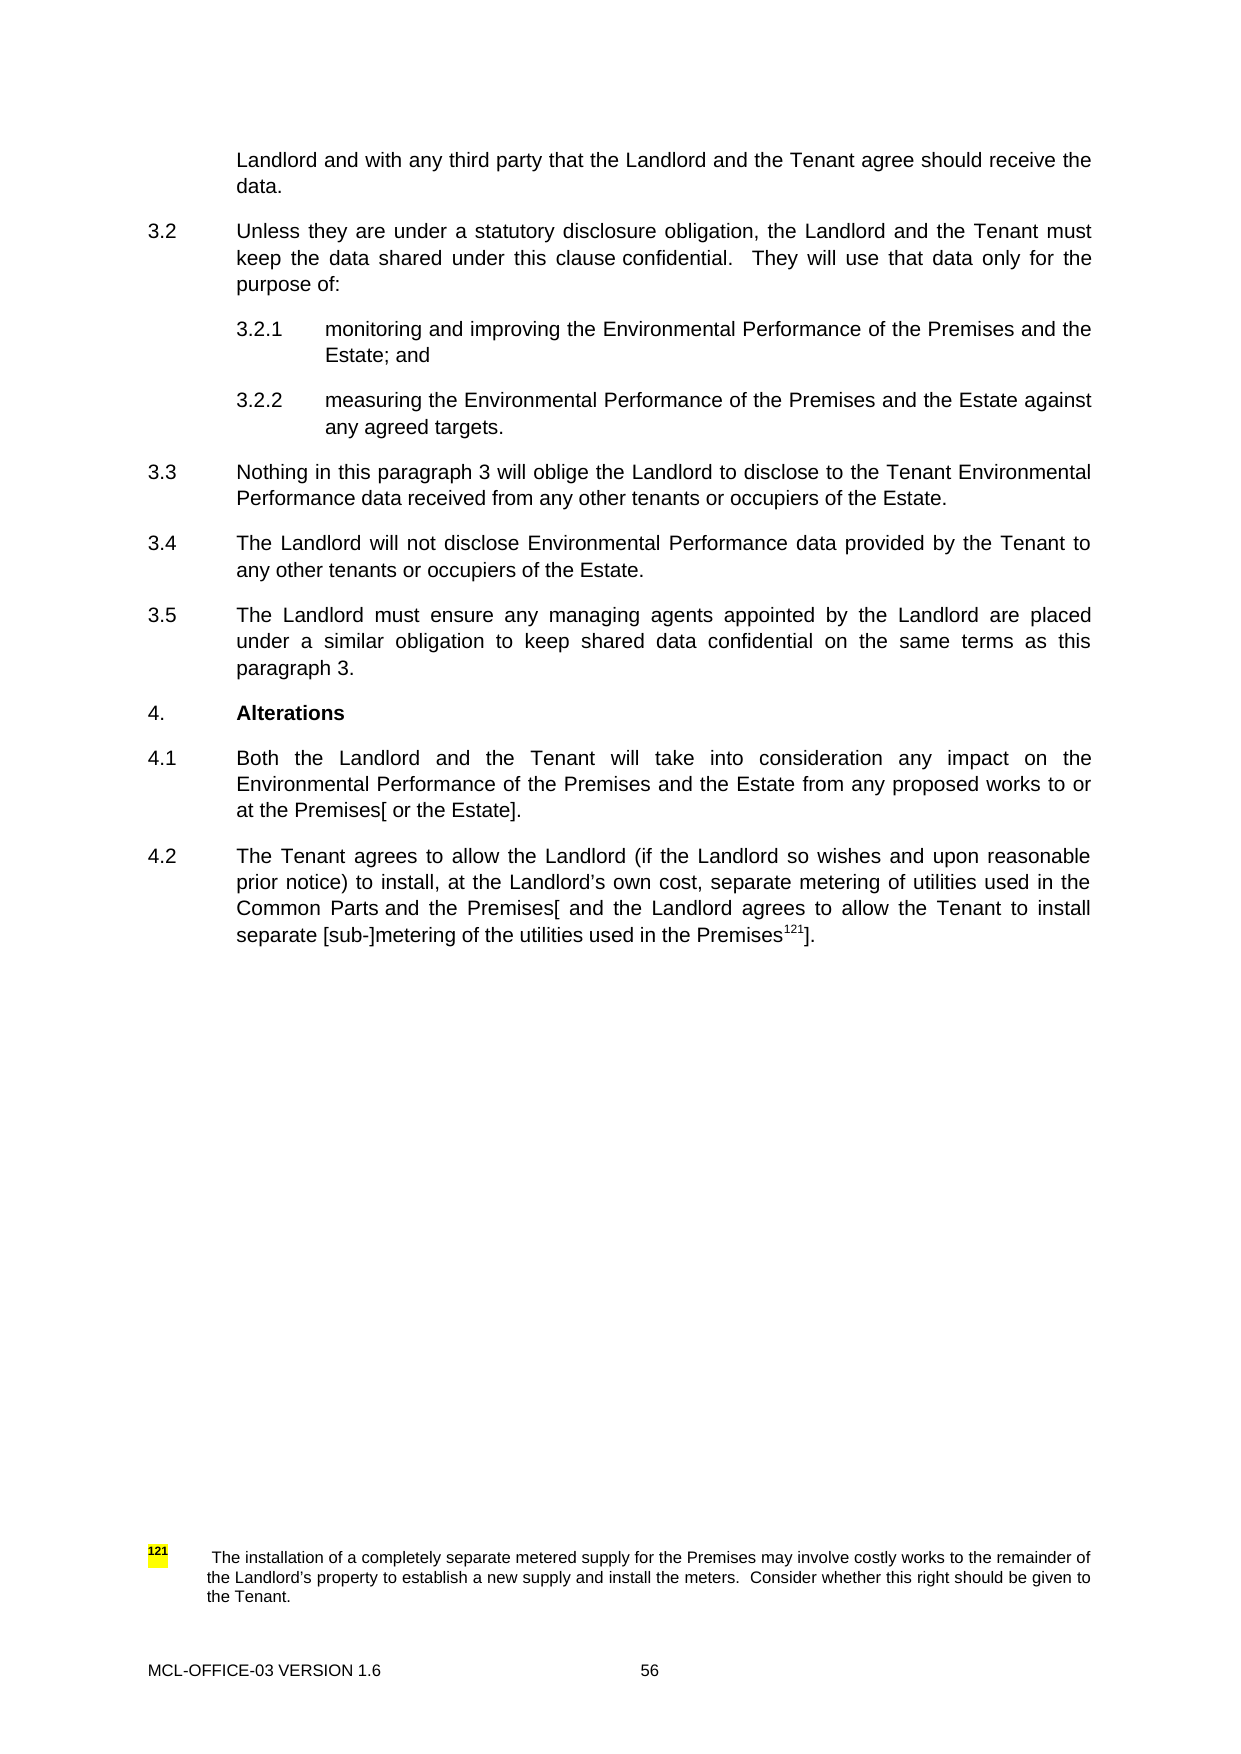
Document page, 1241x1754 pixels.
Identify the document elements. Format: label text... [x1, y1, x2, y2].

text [148, 148, 1093, 198]
text The Landlord will not disclose Environmental Performance data provided by the Tenant to any other tenants or occupiers of the Estate. [148, 531, 1093, 582]
text Unless they are under a statutory disclosure obligation, the Landlord and the Tenant must keep the data shared under this clause confidential. They will use that data only for the purpose of: [148, 219, 1093, 296]
text Both the Landlord and the Tenant will take into consideration any impact on the Environmental Performance of the Premises and the Estate from any proposed works to or at the Premises[ or the Estate]. [148, 746, 1093, 822]
text The Tenant agrees to allow the Landlord (if the Landlord so wishes and upon reasonable prior notice) to install, at the Landlord’s own cost, separate metering of utilities used in the Common Parts and the Premises[ and the Landlord agrees to allow the Tenant to install separate [sub-]metering of the utilities used in the Premises]. [148, 843, 1093, 946]
text measuring the Environmental Performance of the Premises and the Estate against any agreed targets. [236, 388, 1093, 439]
text The Landlord must ensure any managing agents appointed by the Landlord are placed under a similar obligation to keep shared data confidential on the same terms as this paragraph 3. [148, 603, 1093, 679]
text Alterations [148, 701, 1093, 724]
text Nothing in this paragraph 3 will oblige the Landlord to disclose to the Tenant Environmental Performance data received from any other tenants or occupiers of the Estate. [148, 460, 1093, 510]
text monitoring and improving the Environmental Performance of the Premises and the Estate; and [236, 317, 1093, 367]
